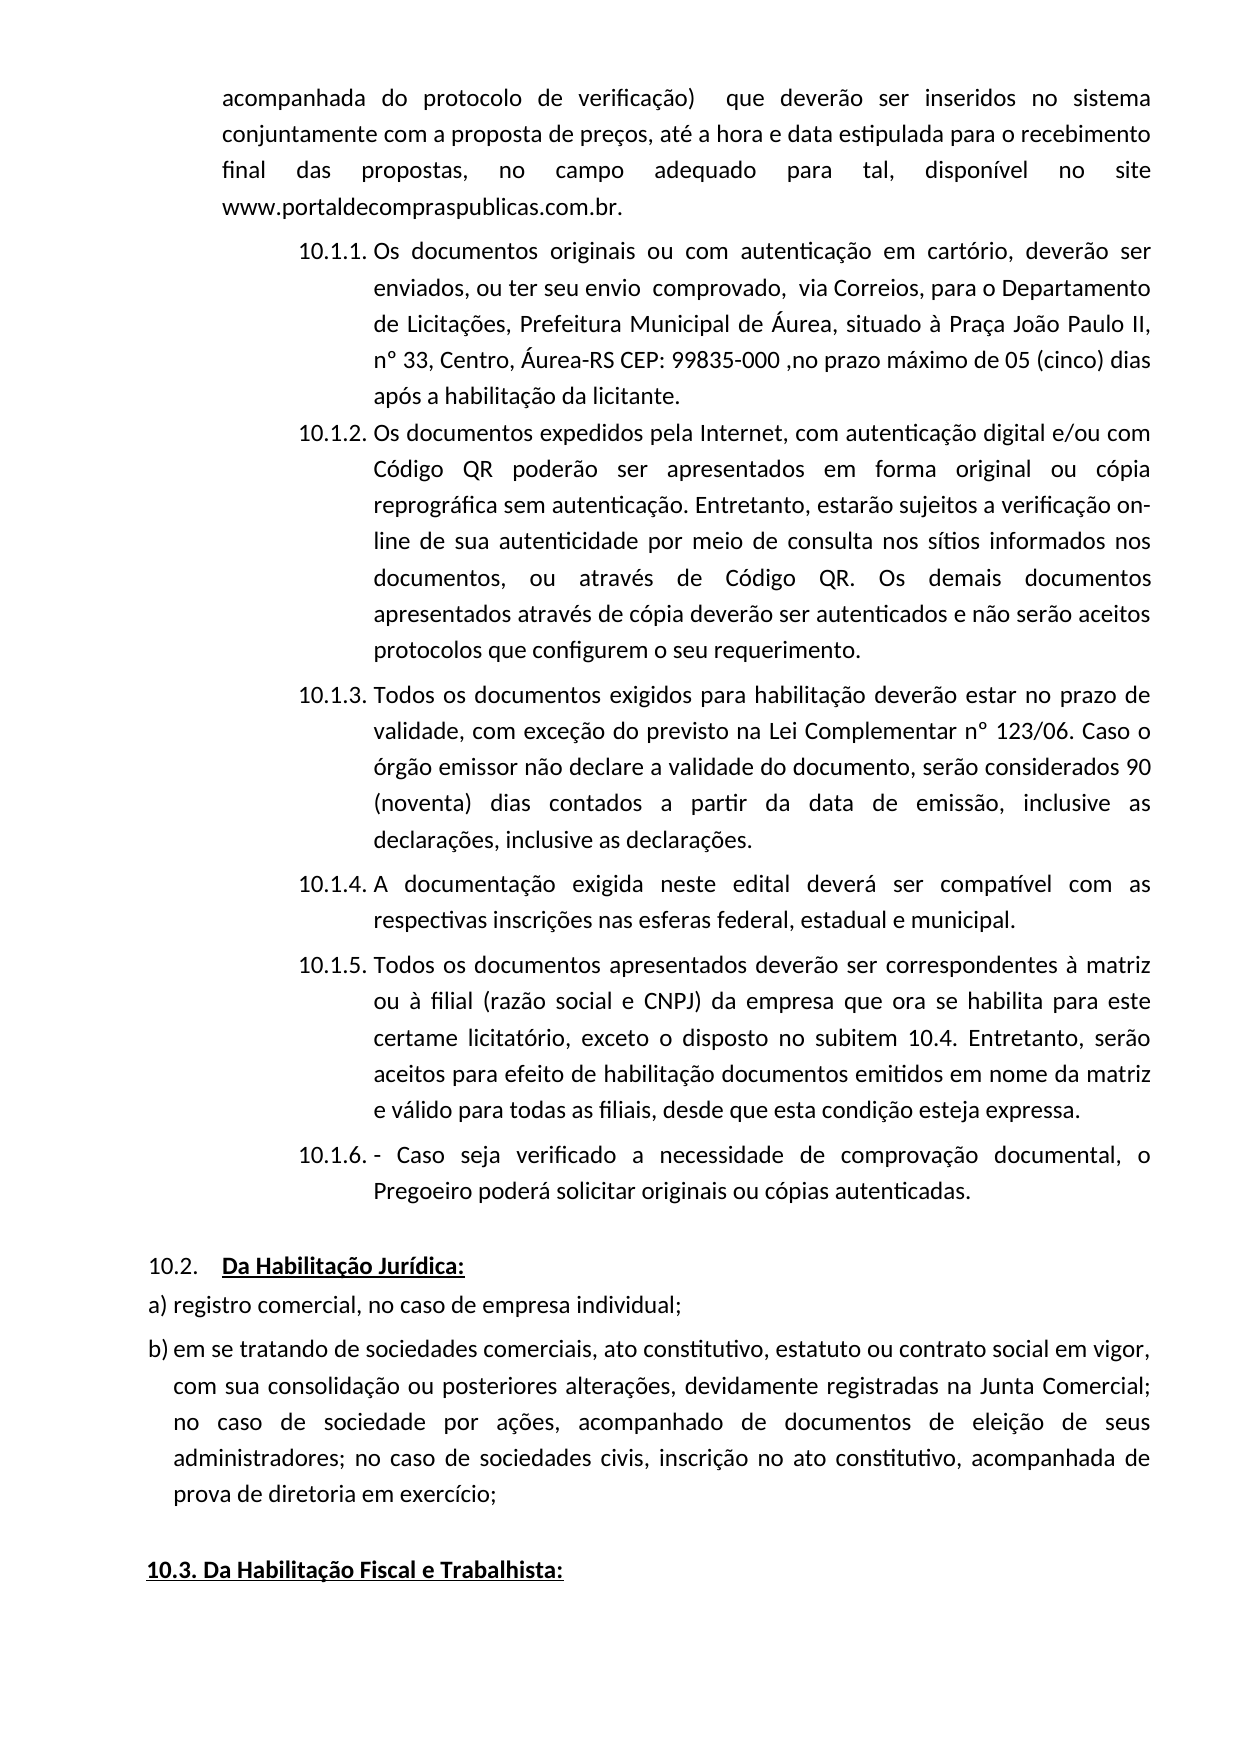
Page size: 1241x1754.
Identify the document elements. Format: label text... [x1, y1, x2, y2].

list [164, 82, 1152, 221]
list - Caso seja verificado a necessidade de comprovação documental, o Pregoeiro poderá solicitar originais ou cópias autenticadas. [298, 1139, 1152, 1206]
list registro comercial, no caso de empresa individual; [148, 1289, 1152, 1319]
list Todos os documentos apresentados deverão ser correspondentes à matriz ou à filial (razão social e CNPJ) da empresa que ora se habilita para este certame licitatório, exceto o disposto no subitem 10.4. Entretanto, serão aceitos para efeito de habilitação documentos emitidos em nome da matriz e válido para todas as filiais, desde que esta condição esteja expressa. [298, 949, 1152, 1125]
list A documentação exigida neste edital deverá ser compatível com as respectivas inscrições nas esferas federal, estadual e municipal. [298, 868, 1152, 935]
list Todos os documentos exigidos para habilitação deverão estar no prazo de validade, com exceção do previsto na Lei Complementar nº 123/06. Caso o órgão emissor não declare a validade do documento, serão considerados 90 (noventa) dias contados a partir da data de emissão, inclusive as declarações, inclusive as declarações. [298, 679, 1152, 854]
list Da Habilitação Jurídica: [148, 1250, 1152, 1281]
text 10.3. Da Habilitação Fiscal e Trabalhista: [146, 1554, 1154, 1584]
list Os documentos originais ou com autenticação em cartório, deverão ser enviados, ou ter seu envio comprovado, via Correios, para o Departamento de Licitações, Prefeitura Municipal de Áurea, situado à Praça João Paulo II, nº 33, Centro, Áurea-RS CEP: 99835-000 ,no prazo máximo de 05 (cinco) dias após a habilitação da licitante. [298, 235, 1152, 411]
list em se tratando de sociedades comerciais, ato constitutivo, estatuto ou contrato social em vigor, com sua consolidação ou posteriores alterações, devidamente registradas na Junta Comercial; no caso de sociedade por ações, acompanhado de documentos de eleição de seus administradores; no caso de sociedades civis, inscrição no ato constitutivo, acompanhada de prova de diretoria em exercício; [148, 1334, 1152, 1509]
list Os documentos expedidos pela Internet, com autenticação digital e/ou com Código QR poderão ser apresentados em forma original ou cópia reprográfica sem autenticação. Entretanto, estarão sujeitos a verificação on-line de sua autenticidade por meio de consulta nos sítios informados nos documentos, ou através de Código QR. Os demais documentos apresentados através de cópia deverão ser autenticados e não serão aceitos protocolos que configurem o seu requerimento. [298, 417, 1152, 665]
